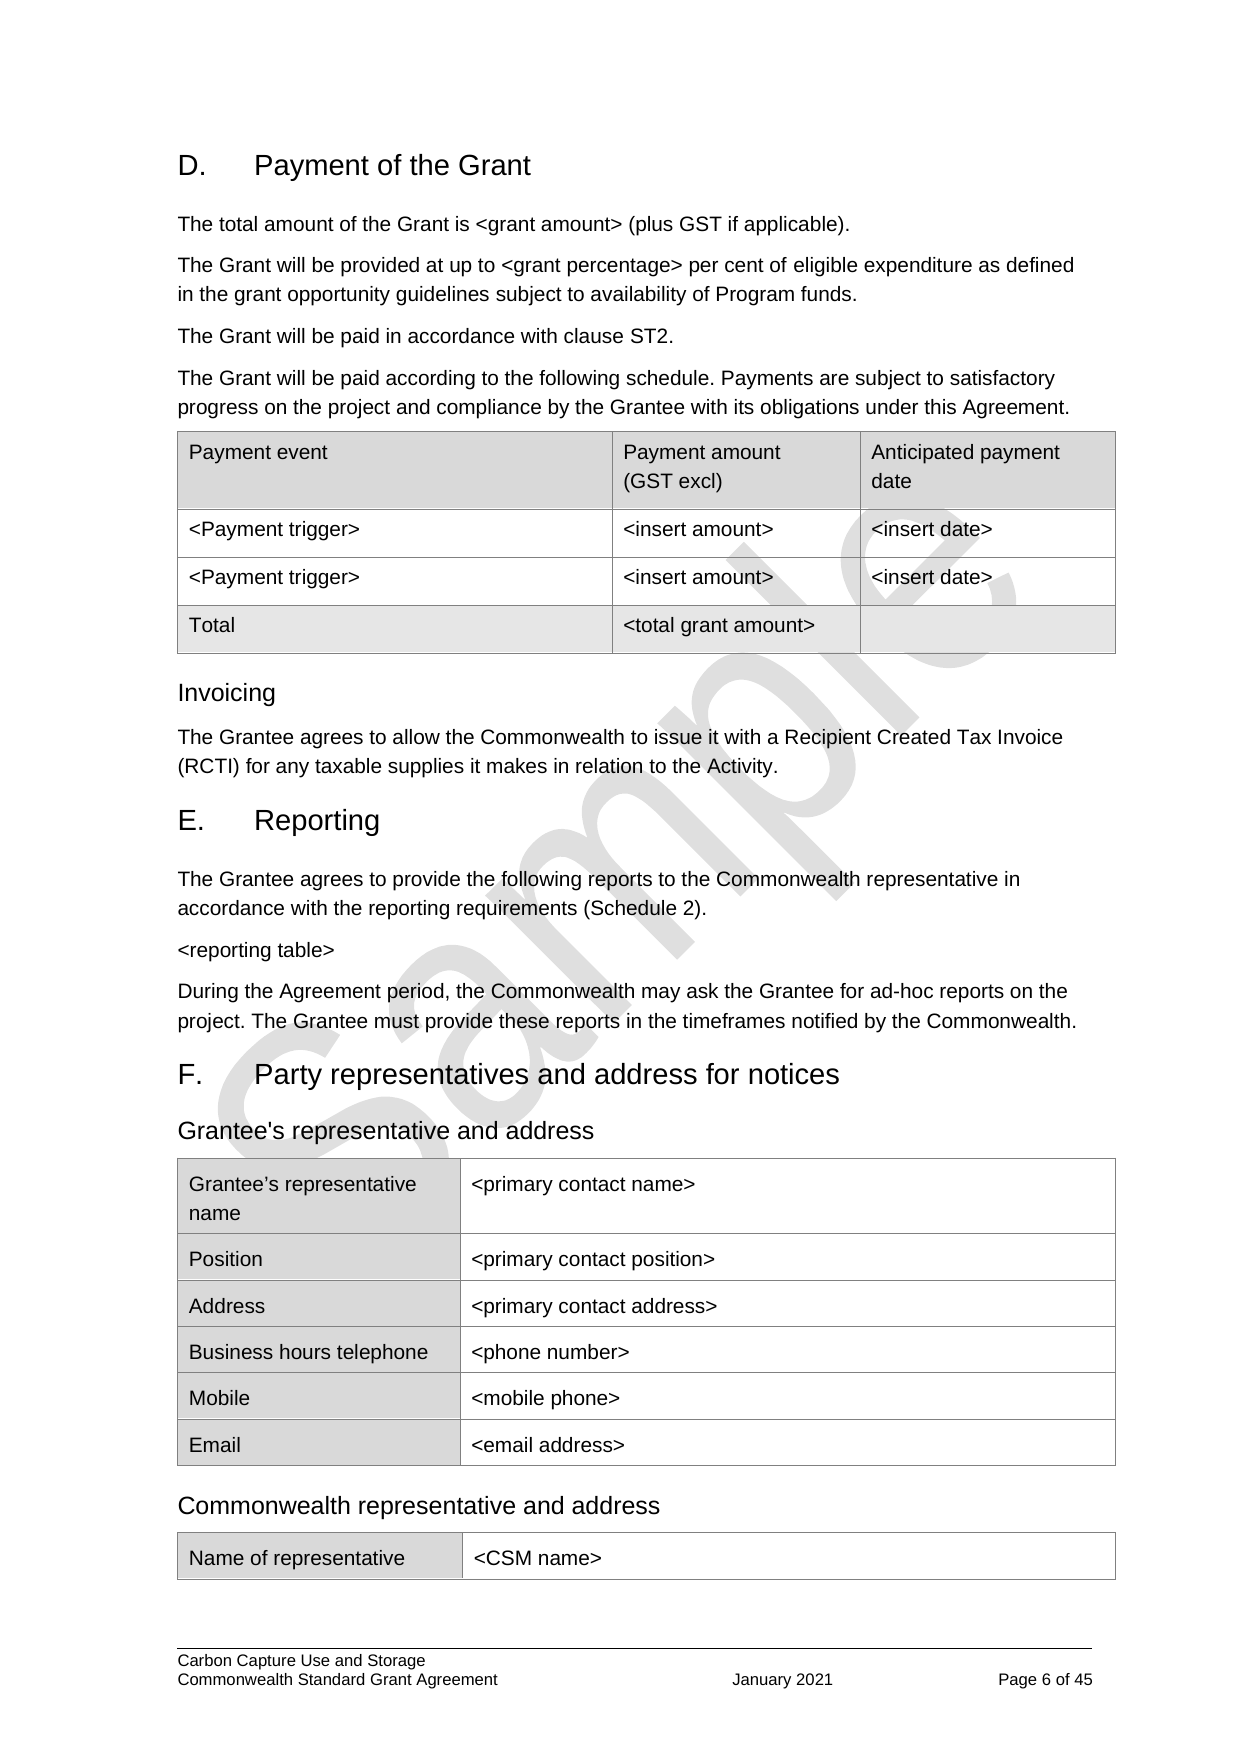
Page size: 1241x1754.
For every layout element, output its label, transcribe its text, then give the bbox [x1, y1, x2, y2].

text The Grant will be paid in accordance with clause ST2. [177, 319, 1092, 348]
text The Grant will be paid according to the following schedule. Payments are subject to satisfactory progress on the project and compliance by the Grantee with its obligations under this Agreement. [177, 360, 1092, 419]
table_cell <insert date> [861, 510, 1115, 556]
table_cell <email address> [461, 1420, 1115, 1465]
table_cell Email [178, 1420, 460, 1465]
subtitle Reporting [177, 803, 1092, 837]
table_cell <insert date> [861, 558, 1115, 604]
table_cell <insert amount> [613, 558, 860, 604]
table_cell <insert amount> [613, 510, 860, 556]
table_cell <primary contact position> [461, 1234, 1115, 1279]
subtitle Commonwealth representative and address [177, 1490, 1092, 1519]
text During the Agreement period, the Commonwealth may ask the Grantee for ad-hoc reports on the project. The Grantee must provide these reports in the timeframes notified by the Commonwealth. [177, 974, 1092, 1032]
table_header Name of representative [178, 1533, 462, 1578]
table_cell <Payment trigger> [178, 510, 612, 556]
text The total amount of the Grant is <grant amount> (plus GST if applicable). [177, 206, 1092, 235]
table_header Grantee’s representative name [178, 1159, 460, 1233]
table_cell <mobile phone> [461, 1373, 1115, 1418]
table_header <CSM name> [463, 1533, 1115, 1578]
table_cell <total grant amount> [613, 606, 860, 652]
subtitle Invoicing [177, 678, 1092, 707]
table_cell <phone number> [461, 1327, 1115, 1372]
text <reporting table> [177, 932, 1092, 962]
table_cell Total [178, 606, 612, 652]
text The Grantee agrees to provide the following reports to the Commonwealth representative in accordance with the reporting requirements (Schedule 2). [177, 862, 1092, 920]
table_cell <Payment trigger> [178, 558, 612, 604]
table_header <primary contact name> [461, 1159, 1115, 1233]
table_cell [861, 606, 1115, 652]
subtitle Grantee's representative and address [177, 1116, 1092, 1145]
table_header Payment event [178, 432, 612, 508]
subtitle Party representatives and address for notices [177, 1057, 1092, 1091]
table_cell <primary contact address> [461, 1281, 1115, 1326]
table_cell Business hours telephone [178, 1327, 460, 1372]
table_cell Address [178, 1281, 460, 1326]
table_cell Mobile [178, 1373, 460, 1418]
table_header Payment amount (GST excl) [613, 432, 860, 508]
text The Grantee agrees to allow the Commonwealth to issue it with a Recipient Created Tax Invoice (RCTI) for any taxable supplies it makes in relation to the Activity. [177, 720, 1092, 778]
subtitle Payment of the Grant [177, 148, 1092, 181]
table_cell Position [178, 1234, 460, 1279]
text The Grant will be provided at up to <grant percentage> per cent of eligible expenditure as defined in the grant opportunity guidelines subject to availability of Program funds. [177, 248, 1092, 306]
table_header Anticipated payment date [861, 432, 1115, 508]
